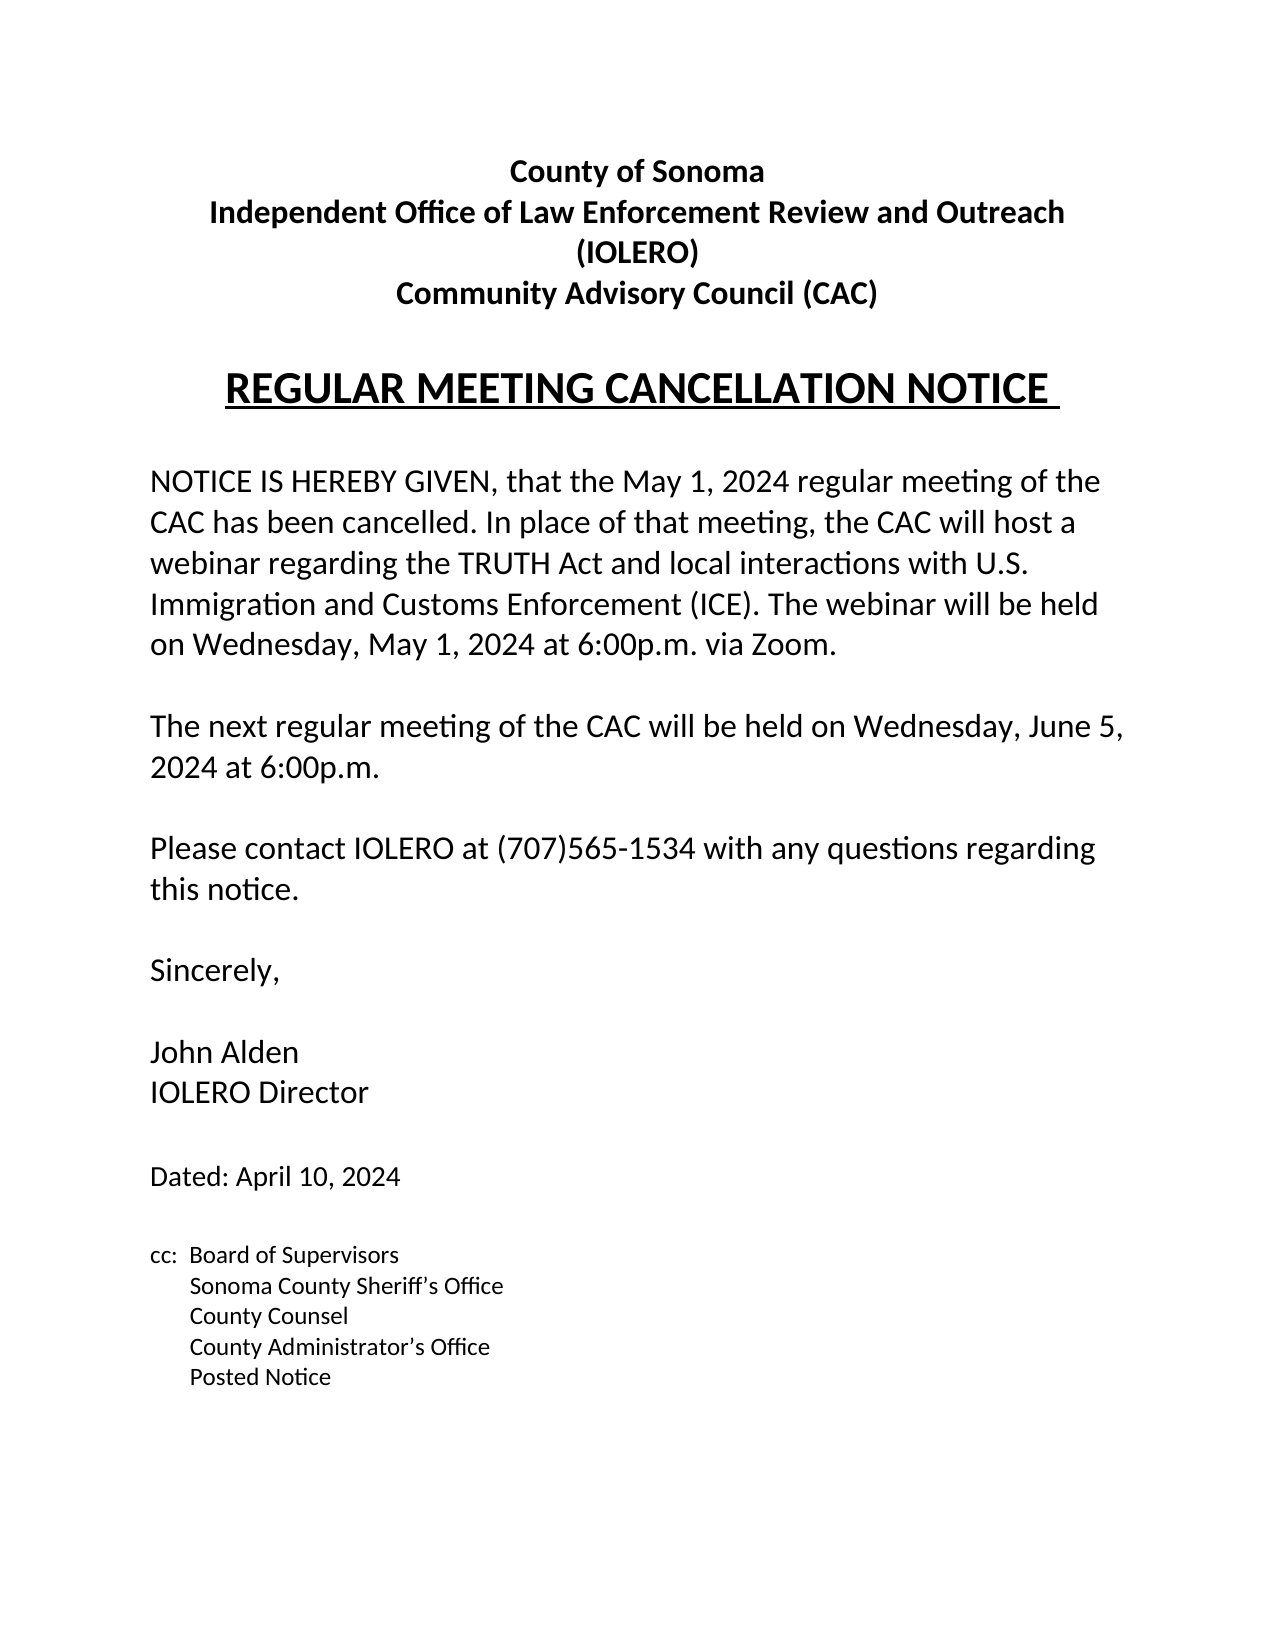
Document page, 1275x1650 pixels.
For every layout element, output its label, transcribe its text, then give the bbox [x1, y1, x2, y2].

text County Administrator’s Office [150, 1331, 1125, 1362]
text Sincerely, [150, 949, 1125, 990]
text County of Sonoma [150, 150, 1125, 191]
text cc: Board of Supervisors [150, 1239, 1125, 1270]
text Sonoma County Sheriff’s Office [150, 1270, 1125, 1301]
text The next regular meeting of the CAC will be held on Wednesday, June 5, 2024 at 6:00p.m. [150, 705, 1125, 786]
text Posted Notice [150, 1362, 1125, 1392]
text Please contact IOLERO at (707)565-1534 with any questions regarding this notice. [150, 827, 1125, 908]
text IOLERO Director [150, 1071, 1125, 1112]
text John Alden [150, 1031, 1125, 1071]
text Regular Meeting Cancellation Notice [150, 359, 1125, 415]
text Dated: April 10, 2024 [150, 1158, 1125, 1194]
text County Counsel [150, 1301, 1125, 1331]
text NOTICE IS HEREBY GIVEN, that the May 1, 2024 regular meeting of the CAC has been cancelled. In place of that meeting, the CAC will host a webinar regarding the TRUTH Act and local interactions with U.S. Immigration and Customs Enforcement (ICE). The webinar will be held on Wednesday, May 1, 2024 at 6:00p.m. via Zoom. [150, 461, 1125, 664]
text Community Advisory Council (CAC) [150, 272, 1125, 313]
text Independent Office of Law Enforcement Review and Outreach (IOLERO) [150, 191, 1125, 272]
